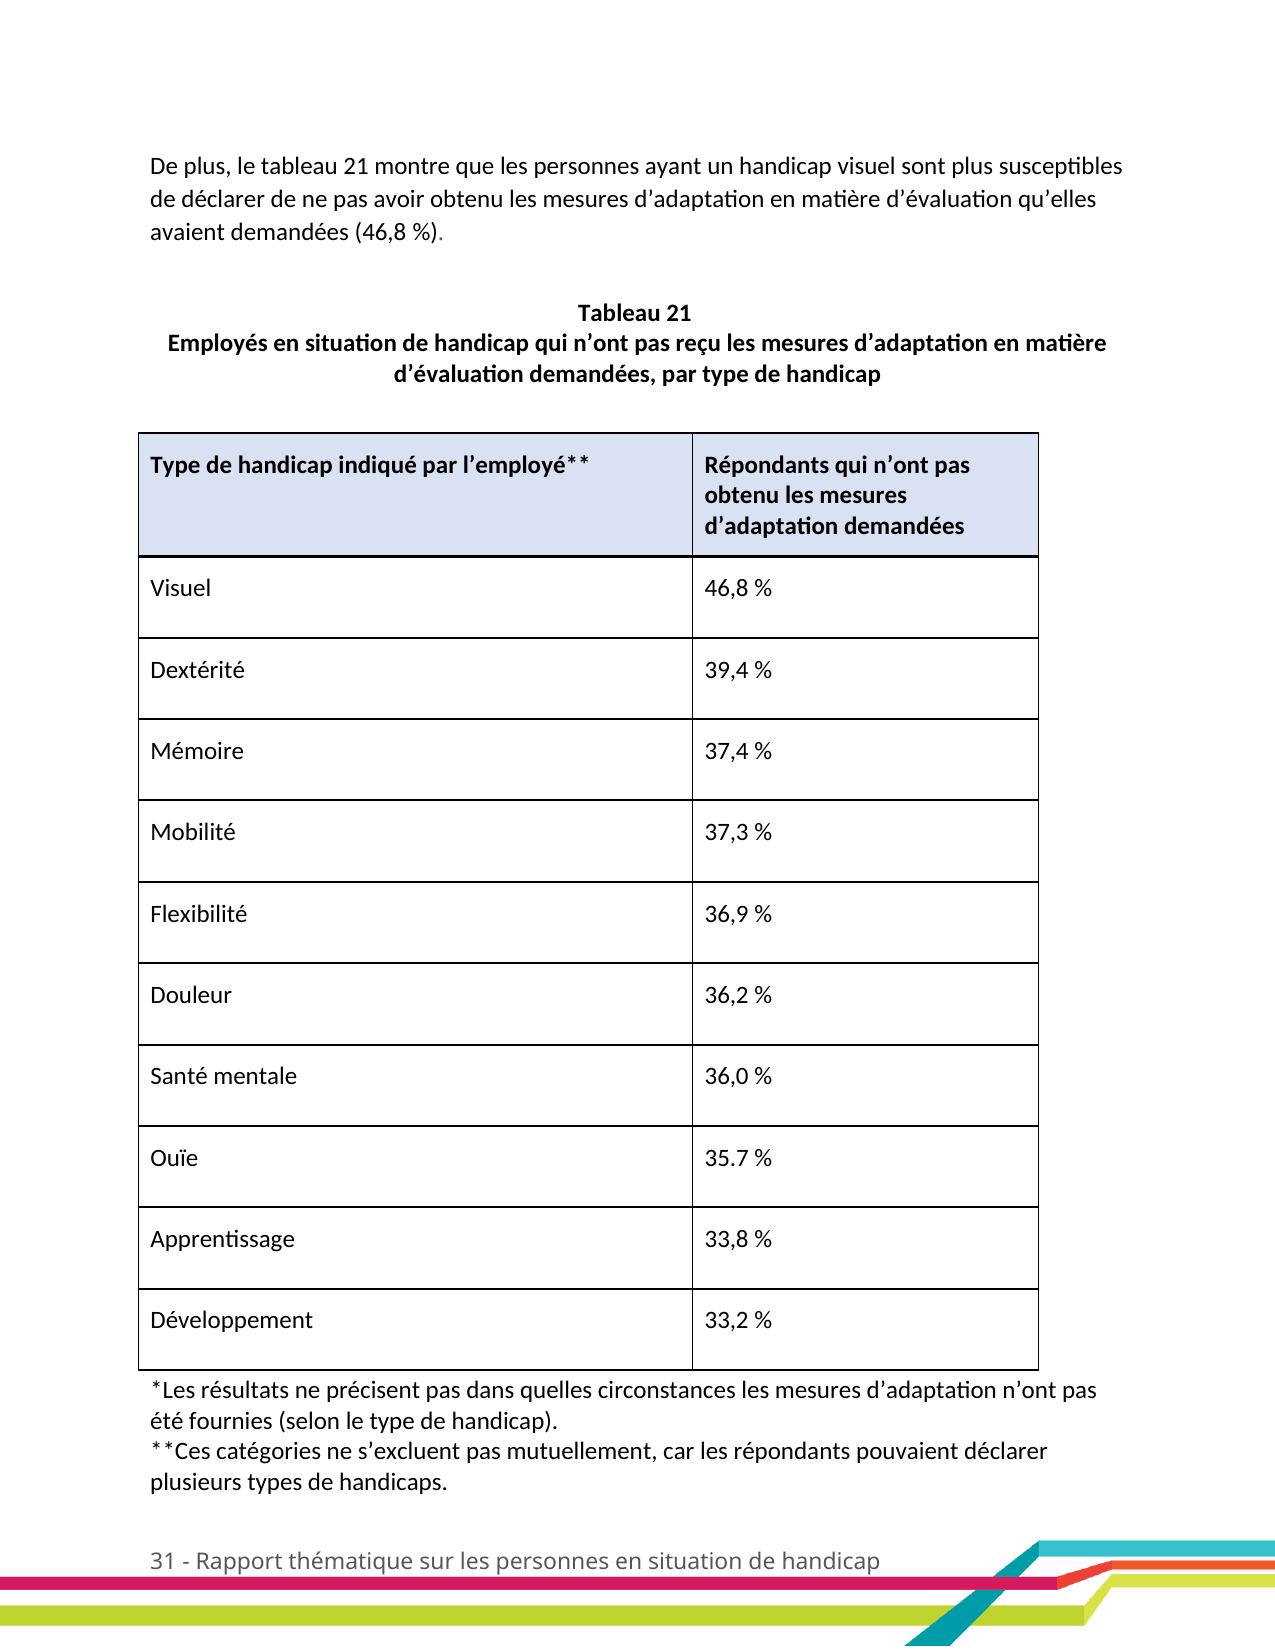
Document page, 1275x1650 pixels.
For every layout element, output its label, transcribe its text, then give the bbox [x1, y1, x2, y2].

table_header Type de handicap indiqué par l’employé** [139, 434, 692, 555]
list Tableau 21 [150, 297, 1125, 327]
table_cell Douleur [139, 964, 692, 1043]
table_cell 39,4 % [693, 639, 1038, 718]
list Employés en situation de handicap qui n’ont pas reçu les mesures d’adaptation en matière d’évaluation demandées, par type de handicap [150, 327, 1125, 388]
table_cell 37,3 % [693, 801, 1038, 881]
table_cell 33,8 % [693, 1208, 1038, 1287]
text *Les résultats ne précisent pas dans quelles circonstances les mesures d’adaptation n’ont pas été fournies (selon le type de handicap). [150, 1374, 1125, 1435]
table_cell 46,8 % [693, 558, 1038, 637]
table_cell 36,2 % [693, 964, 1038, 1043]
table_cell Mémoire [139, 720, 692, 799]
table_cell 37,4 % [693, 720, 1038, 799]
table_header Répondants qui n’ont pas obtenu les mesures d’adaptation demandées [693, 434, 1038, 555]
table_cell Apprentissage [139, 1208, 692, 1287]
table_cell 36,9 % [693, 883, 1038, 962]
table_cell Flexibilité [139, 883, 692, 962]
table_cell Dextérité [139, 639, 692, 718]
table_cell Développement [139, 1290, 692, 1369]
picture [0, 1540, 1275, 1646]
text **Ces catégories ne s’excluent pas mutuellement, car les répondants pouvaient déclarer plusieurs types de handicaps. [150, 1435, 1125, 1496]
table_cell 36,0 % [693, 1046, 1038, 1125]
table_cell Visuel [139, 558, 692, 637]
table_cell 33,2 % [693, 1290, 1038, 1369]
table_cell 35.7 % [693, 1127, 1038, 1206]
text De plus, le tableau 21 montre que les personnes ayant un handicap visuel sont plus susceptibles de déclarer de ne pas avoir obtenu les mesures d’adaptation en matière d’évaluation qu’elles avaient demandées (46,8 %). [150, 150, 1125, 247]
table_cell Ouïe [139, 1127, 692, 1206]
table_cell Santé mentale [139, 1046, 692, 1125]
table_cell Mobilité [139, 801, 692, 881]
